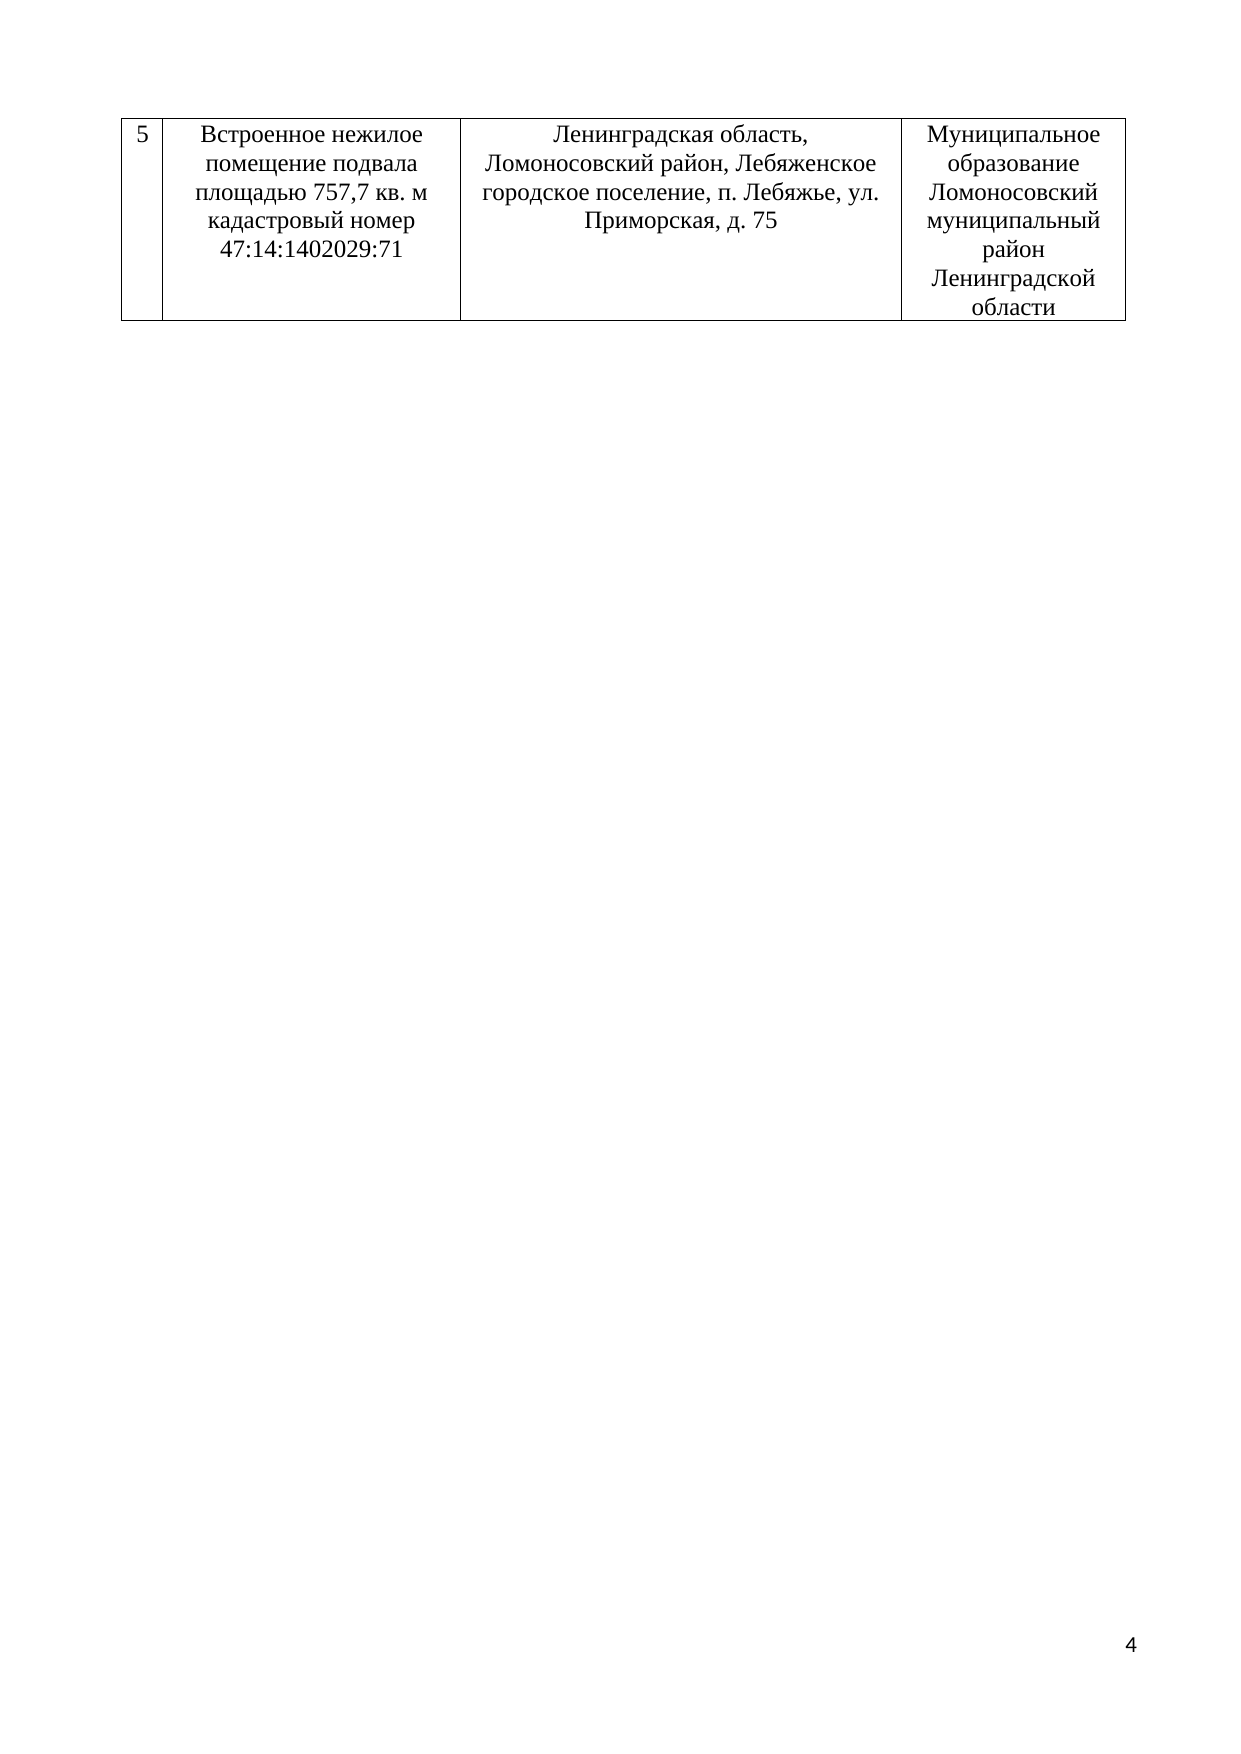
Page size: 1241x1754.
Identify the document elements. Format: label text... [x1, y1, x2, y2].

table_cell Ленинградская область, Ломоносовский район, Лебяженское городское поселение, п. Лебяжье, ул. Приморская, д. 75 [461, 119, 901, 320]
table_cell 5 [122, 119, 162, 320]
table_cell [902, 119, 1125, 320]
table_cell Встроенное нежилое помещение подвала площадью 757,7 кв. м кадастровый номер 47:14:1402029:71 [163, 119, 460, 320]
